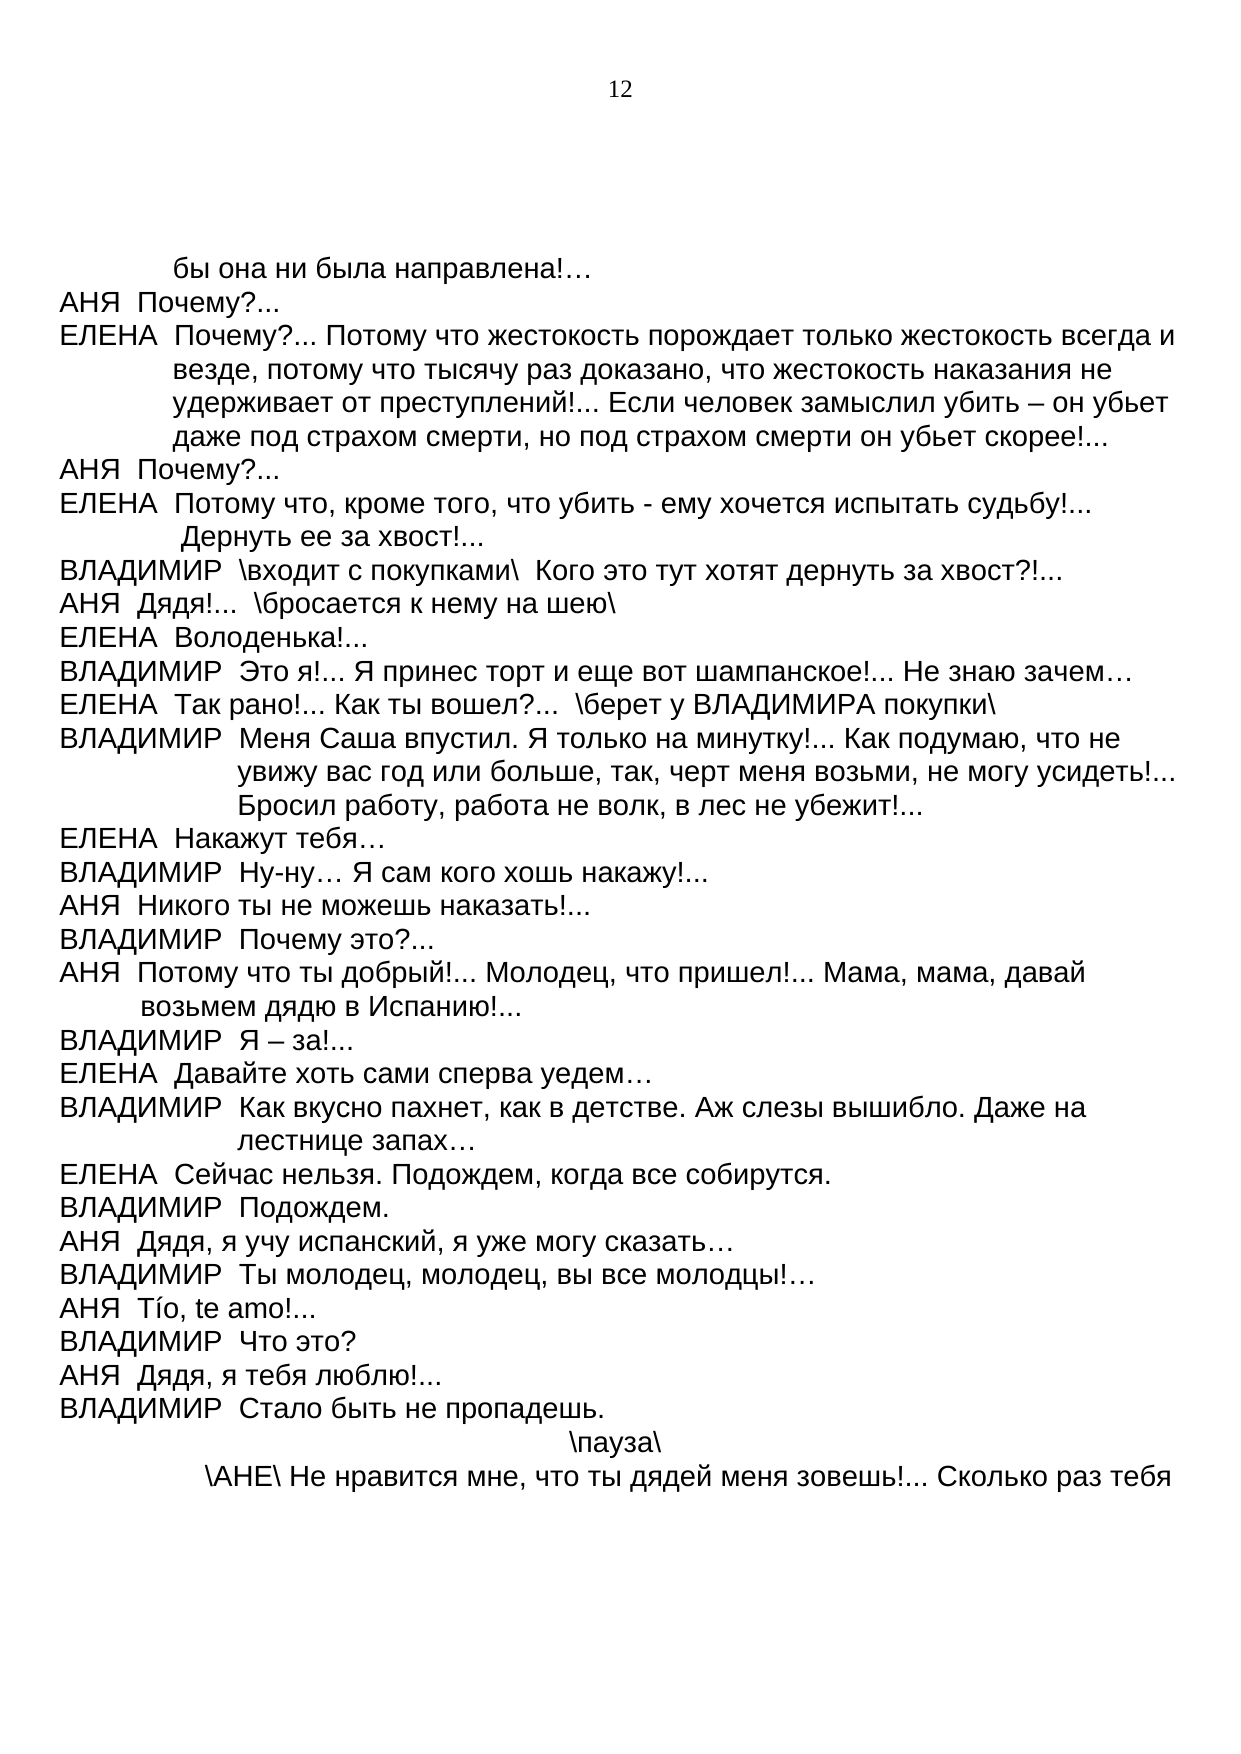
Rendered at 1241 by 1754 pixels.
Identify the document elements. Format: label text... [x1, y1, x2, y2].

text возьмем дядю в Испанию!... [59, 989, 1181, 1022]
text Дернуть ее за хвост!... [59, 519, 1181, 553]
text АНЯ Дядя!... \бросается к нему на шею\ [59, 586, 1181, 620]
text АНЯ Почему?... [59, 284, 1181, 318]
text ВЛАДИМИР Меня Саша впустил. Я только на минутку!... Как подумаю, что не [59, 721, 1181, 754]
text бы она ни была направлена!… [59, 251, 1181, 284]
text ЕЛЕНА Накажут тебя… [59, 821, 1181, 855]
text ЕЛЕНА Потому что, кроме того, что убить - ему хочется испытать судьбу!... [59, 486, 1181, 519]
text ВЛАДИМИР \входит с покупками\ Кого это тут хотят дернуть за хвост?!... [59, 553, 1181, 586]
text ВЛАДИМИР Ну-ну… Я сам кого хошь накажу!... [59, 855, 1181, 888]
text ЕЛЕНА Володенька!... [59, 620, 1181, 653]
text ВЛАДИМИР Стало быть не пропадешь. [59, 1391, 1181, 1425]
text АНЯ Потому что ты добрый!... Молодец, что пришел!... Мама, мама, давай [59, 955, 1181, 989]
text ЕЛЕНА Почему?... Потому что жестокость порождает только жестокость всегда и [59, 318, 1181, 352]
text ЕЛЕНА Сейчас нельзя. Подождем, когда все собирутся. [59, 1157, 1181, 1190]
text \пауза\ [59, 1425, 1181, 1458]
text ВЛАДИМИР Что это? [59, 1324, 1181, 1358]
text АНЯ Дядя, я тебя люблю!... [59, 1358, 1181, 1391]
text \АНЕ\ Не нравится мне, что ты дядей меня зовешь!... Сколько раз тебя [59, 1458, 1181, 1492]
text АНЯ Дядя, я учу испанский, я уже могу сказать… [59, 1224, 1181, 1257]
text АНЯ Почему?... [59, 452, 1181, 486]
text ВЛАДИМИР Ты молодец, молодец, вы все молодцы!… [59, 1257, 1181, 1291]
text АНЯ Никого ты не можешь наказать!... [59, 888, 1181, 922]
text даже под страхом смерти, но под страхом смерти он убьет скорее!... [59, 419, 1181, 452]
text удерживает от преступлений!... Если человек замыслил убить – он убьет [59, 385, 1181, 419]
text АНЯ Tío, te amo!... [59, 1291, 1181, 1324]
text ЕЛЕНА Давайте хоть сами сперва уедем… [59, 1056, 1181, 1089]
text ВЛАДИМИР Это я!... Я принес торт и еще вот шампанское!... Не знаю зачем… [59, 653, 1181, 687]
text Бросил работу, работа не волк, в лес не убежит!... [59, 788, 1181, 821]
text везде, потому что тысячу раз доказано, что жестокость наказания не [59, 352, 1181, 385]
text ЕЛЕНА Так рано!... Как ты вошел?... \берет у ВЛАДИМИРА покупки\ [59, 687, 1181, 721]
text ВЛАДИМИР Почему это?... [59, 922, 1181, 955]
text лестнице запах… [59, 1123, 1181, 1157]
text ВЛАДИМИР Я – за!... [59, 1022, 1181, 1056]
text ВЛАДИМИР Подождем. [59, 1190, 1181, 1224]
text увижу вас год или больше, так, черт меня возьми, не могу усидеть!... [59, 754, 1181, 788]
text ВЛАДИМИР Как вкусно пахнет, как в детстве. Аж слезы вышибло. Даже на [59, 1089, 1181, 1123]
